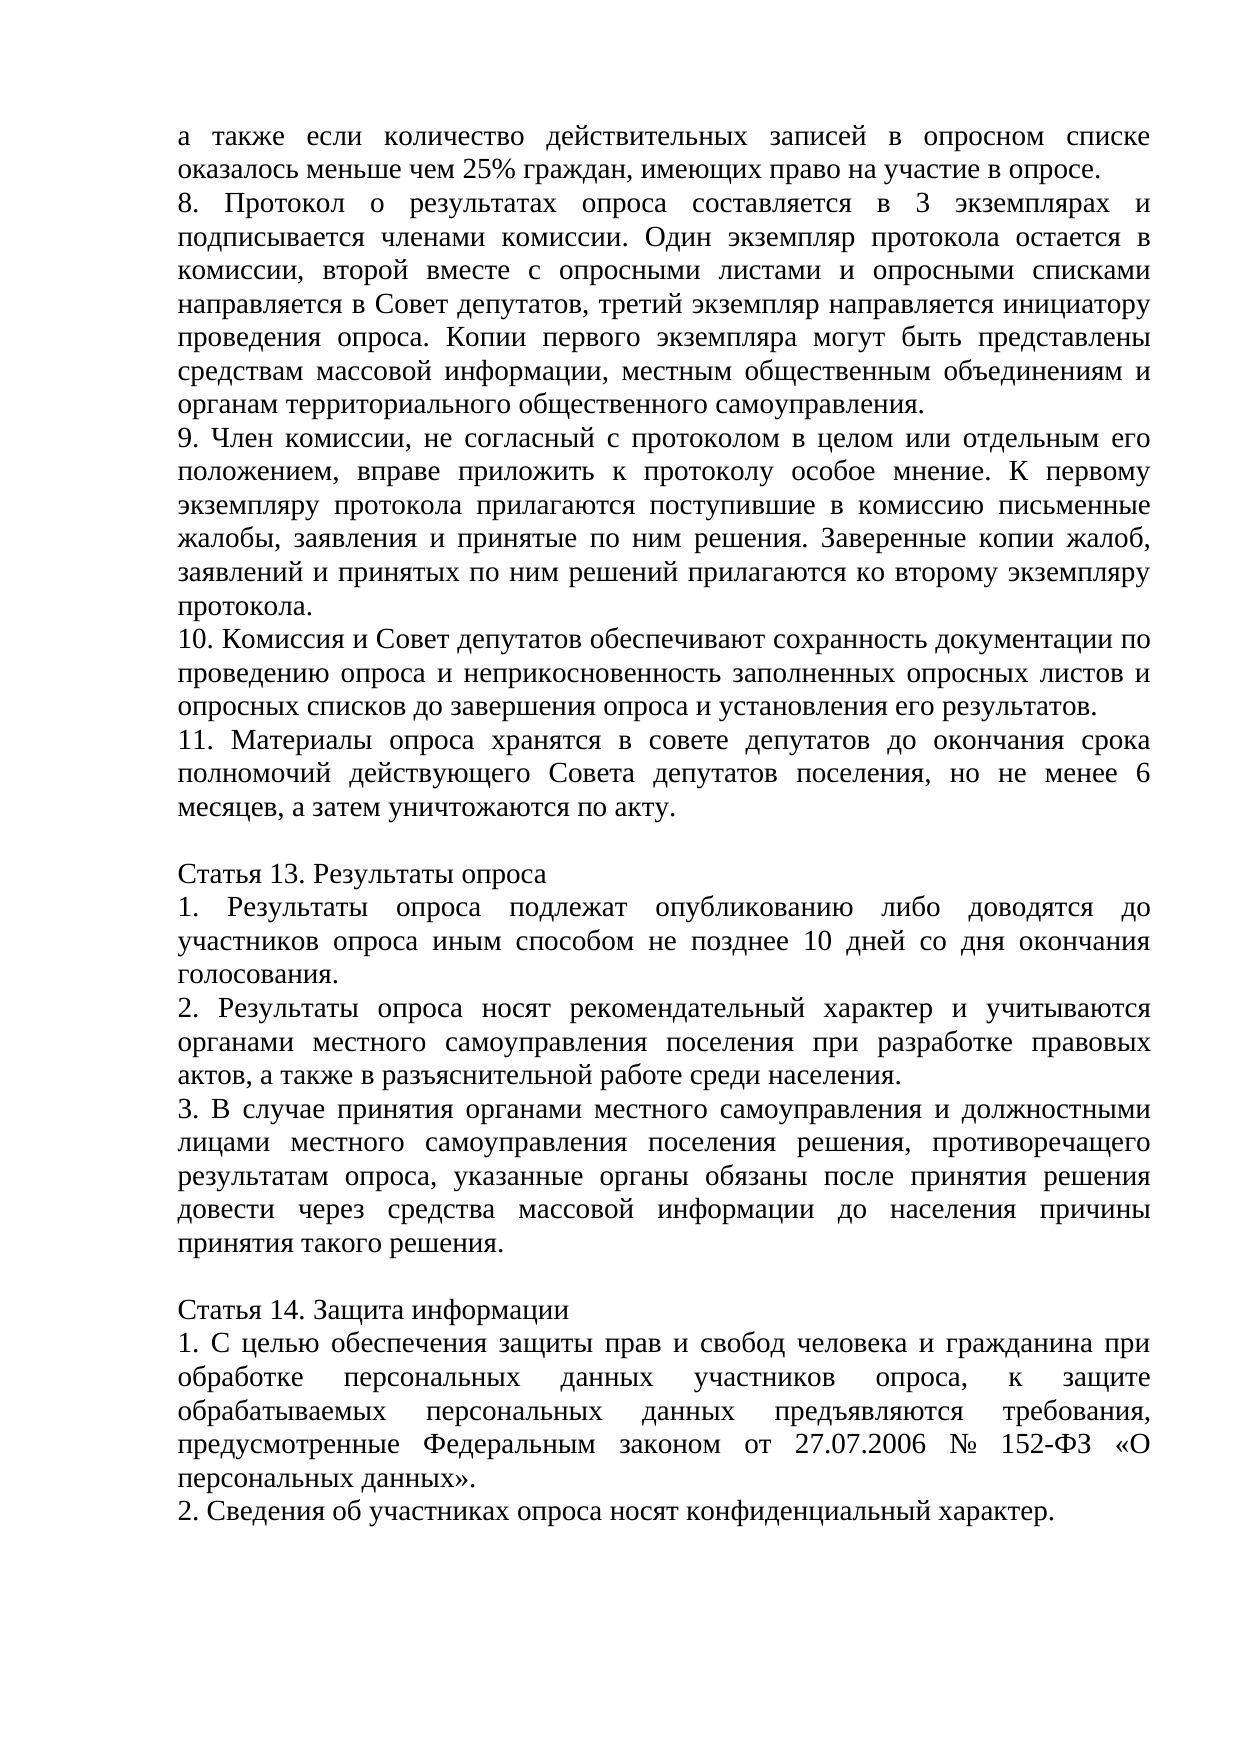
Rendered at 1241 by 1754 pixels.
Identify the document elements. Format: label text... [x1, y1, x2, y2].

text Статья 14. Защита информации [177, 1292, 1152, 1326]
text 11. Материалы опроса хранятся в совете депутатов до окончания срока полномочий действующего Совета депутатов поселения, но не менее 6 месяцев, а затем уничтожаются по акту. [177, 722, 1152, 822]
text 8. Протокол о результатах опроса составляется в 3 экземплярах и подписывается членами комиссии. Один экземпляр протокола остается в комиссии, второй вместе с опросными листами и опросными списками направляется в Совет депутатов, третий экземпляр направляется инициатору проведения опроса. Копии первого экземпляра могут быть представлены средствам массовой информации, местным общественным объединениям и органам территориального общественного самоуправления. [177, 185, 1152, 420]
text Статья 13. Результаты опроса [177, 856, 1152, 889]
text 2. Сведения об участниках опроса носят конфиденциальный характер. [177, 1493, 1152, 1527]
text 2. Результаты опроса носят рекомендательный характер и учитываются органами местного самоуправления поселения при разработке правовых актов, а также в разъяснительной работе среди населения. [177, 990, 1152, 1091]
text 9. Член комиссии, не согласный с протоколом в целом или отдельным его положением, вправе приложить к протоколу особое мнение. К первому экземпляру протокола прилагаются поступившие в комиссию письменные жалобы, заявления и принятые по ним решения. Заверенные копии жалоб, заявлений и принятых по ним решений прилагаются ко второму экземпляру протокола. [177, 420, 1152, 621]
text 10. Комиссия и Совет депутатов обеспечивают сохранность документации по проведению опроса и неприкосновенность заполненных опросных листов и опросных списков до завершения опроса и установления его результатов. [177, 621, 1152, 722]
text 3. В случае принятия органами местного самоуправления и должностными лицами местного самоуправления поселения решения, противоречащего результатам опроса, указанные органы обязаны после принятия решения довести через средства массовой информации до населения причины принятия такого решения. [177, 1091, 1152, 1258]
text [177, 118, 1152, 185]
text 1. С целью обеспечения защиты прав и свобод человека и гражданина при обработке персональных данных участников опроса, к защите обрабатываемых персональных данных предъявляются требования, предусмотренные Федеральным законом от 27.07.2006 № 152-ФЗ «О персональных данных». [177, 1326, 1152, 1493]
text 1. Результаты опроса подлежат опубликованию либо доводятся до участников опроса иным способом не позднее 10 дней со дня окончания голосования. [177, 889, 1152, 990]
